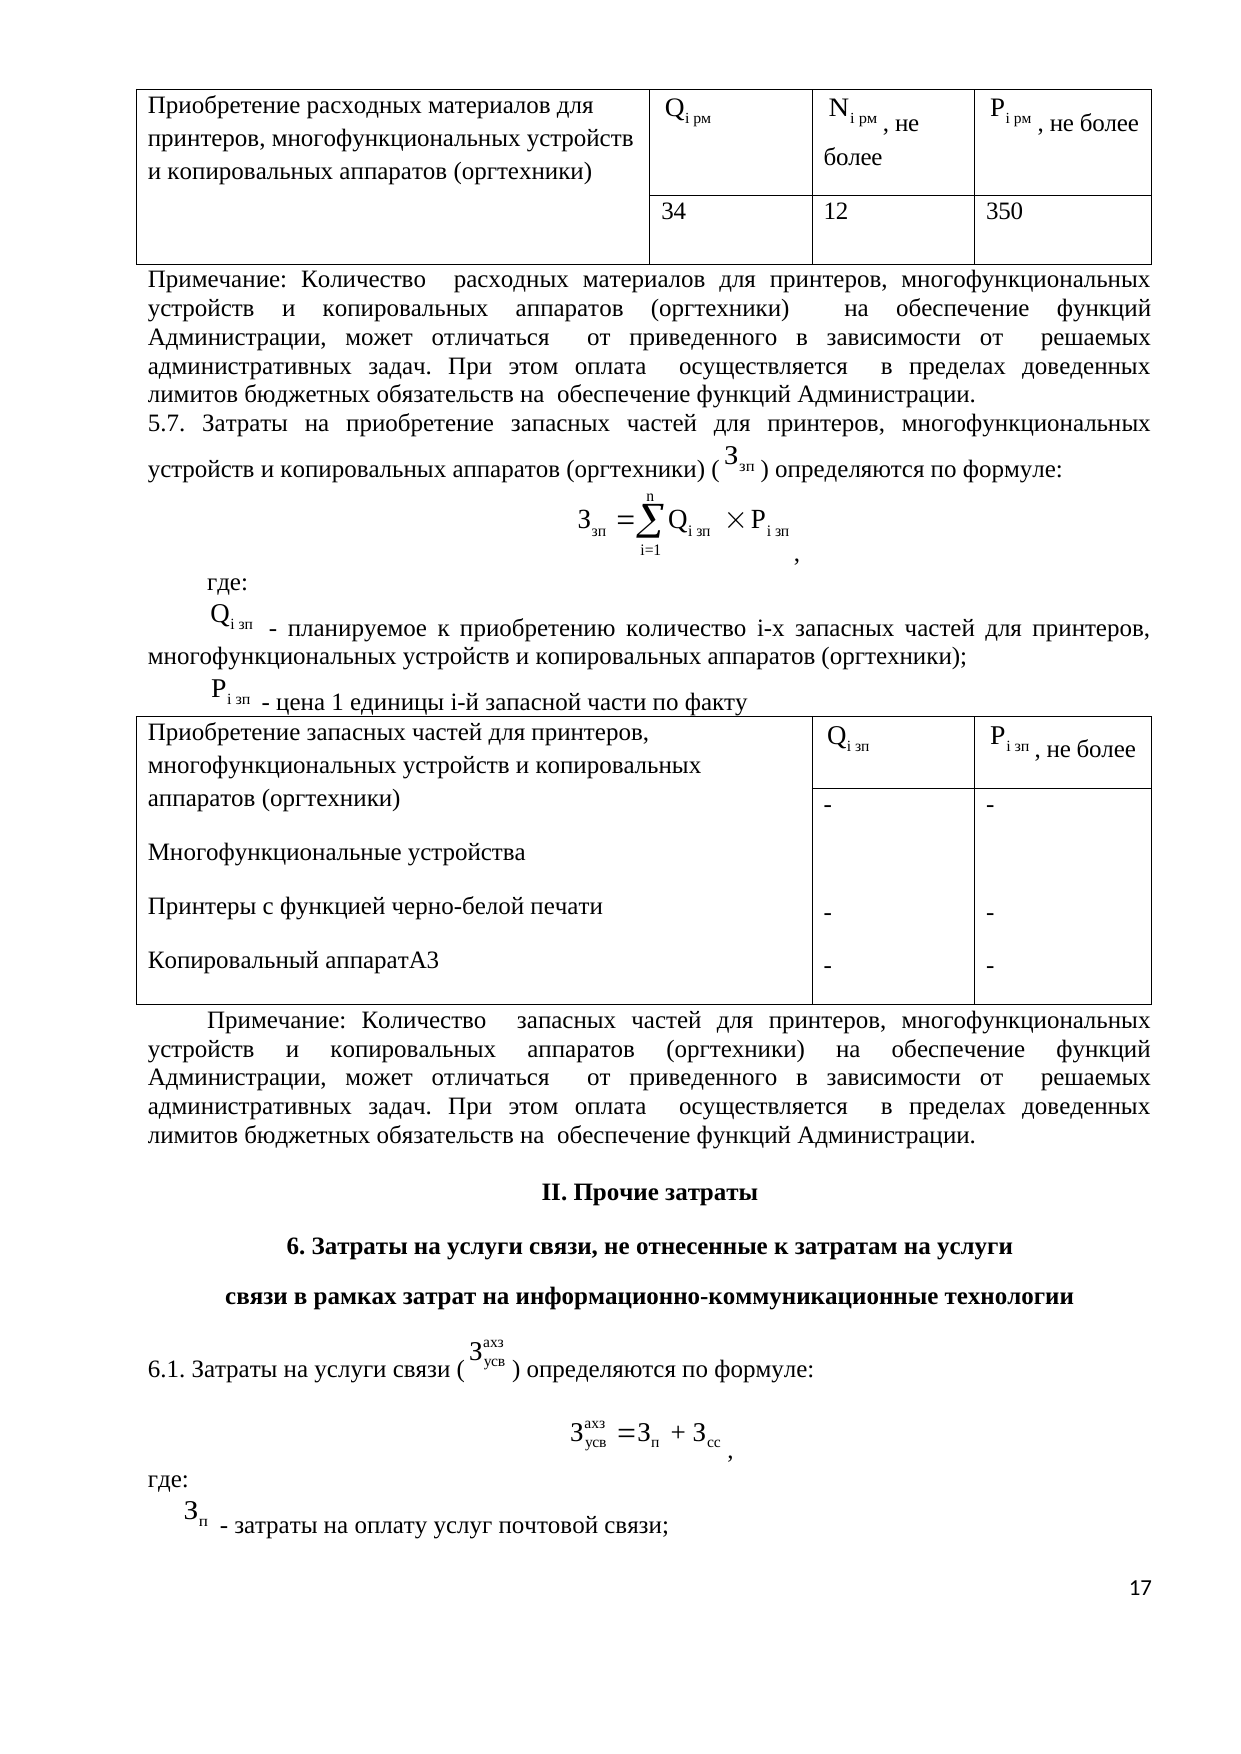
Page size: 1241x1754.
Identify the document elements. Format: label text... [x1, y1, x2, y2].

table_cell 34 [650, 196, 812, 263]
text II. Прочие затраты [148, 1177, 1152, 1206]
text , [148, 1412, 1152, 1464]
text - планируемое к приобретению количество i-х запасных частей для принтеров, многофункциональных устройств и копировальных аппаратов (оргтехники); [148, 595, 1152, 670]
table_header , не более [975, 90, 1151, 195]
table_header , не более [813, 90, 974, 195]
text - цена 1 единицы i-й запасной части по факту [148, 670, 1152, 716]
text Примечание: Количество расходных материалов для принтеров, многофункциональных устройств и копировальных аппаратов (оргтехники) на обеспечение функций Администрации, может отличаться от приведенного в зависимости от решаемых административных задач. При этом оплата осуществляется в пределах доведенных лимитов бюджетных обязательств на обеспечение функций Администрации. [148, 265, 1152, 408]
text 6.1. Затраты на услуги связи () определяются по формуле: [148, 1331, 1152, 1383]
table_cell 12 [813, 196, 974, 263]
text связи в рамках затрат на информационно-коммуникационные технологии [148, 1281, 1152, 1310]
text 5.7. Затраты на приобретение запасных частей для принтеров, многофункциональных устройств и копировальных аппаратов (оргтехники) () определяются по формуле: [148, 408, 1152, 483]
text - затраты на оплату услуг почтовой связи; [148, 1493, 1152, 1539]
table_cell - - - [975, 789, 1151, 1004]
table_cell - - - [813, 789, 974, 1004]
table_header [813, 717, 974, 788]
table_cell 350 [975, 196, 1151, 263]
table_header Приобретение запасных частей для принтеров, многофункциональных устройств и копировальных аппаратов (оргтехники) Многофункциональные устройства Принтеры с функцией черно-белой печати Копировальный аппаратА3 [137, 717, 812, 1004]
text Примечание: Количество запасных частей для принтеров, многофункциональных устройств и копировальных аппаратов (оргтехники) на обеспечение функций Администрации, может отличаться от приведенного в зависимости от решаемых административных задач. При этом оплата осуществляется в пределах доведенных лимитов бюджетных обязательств на обеспечение функций Администрации. [148, 1005, 1152, 1149]
text 6. Затраты на услуги связи, не отнесенные к затратам на услуги [148, 1231, 1152, 1260]
table_header , не более [975, 717, 1151, 788]
text , [148, 483, 1152, 567]
text где: [148, 1464, 1152, 1493]
table_header [650, 90, 812, 195]
text где: [148, 567, 1152, 595]
table_header Приобретение расходных материалов для принтеров, многофункциональных устройств и копировальных аппаратов (оргтехники) [137, 90, 649, 263]
